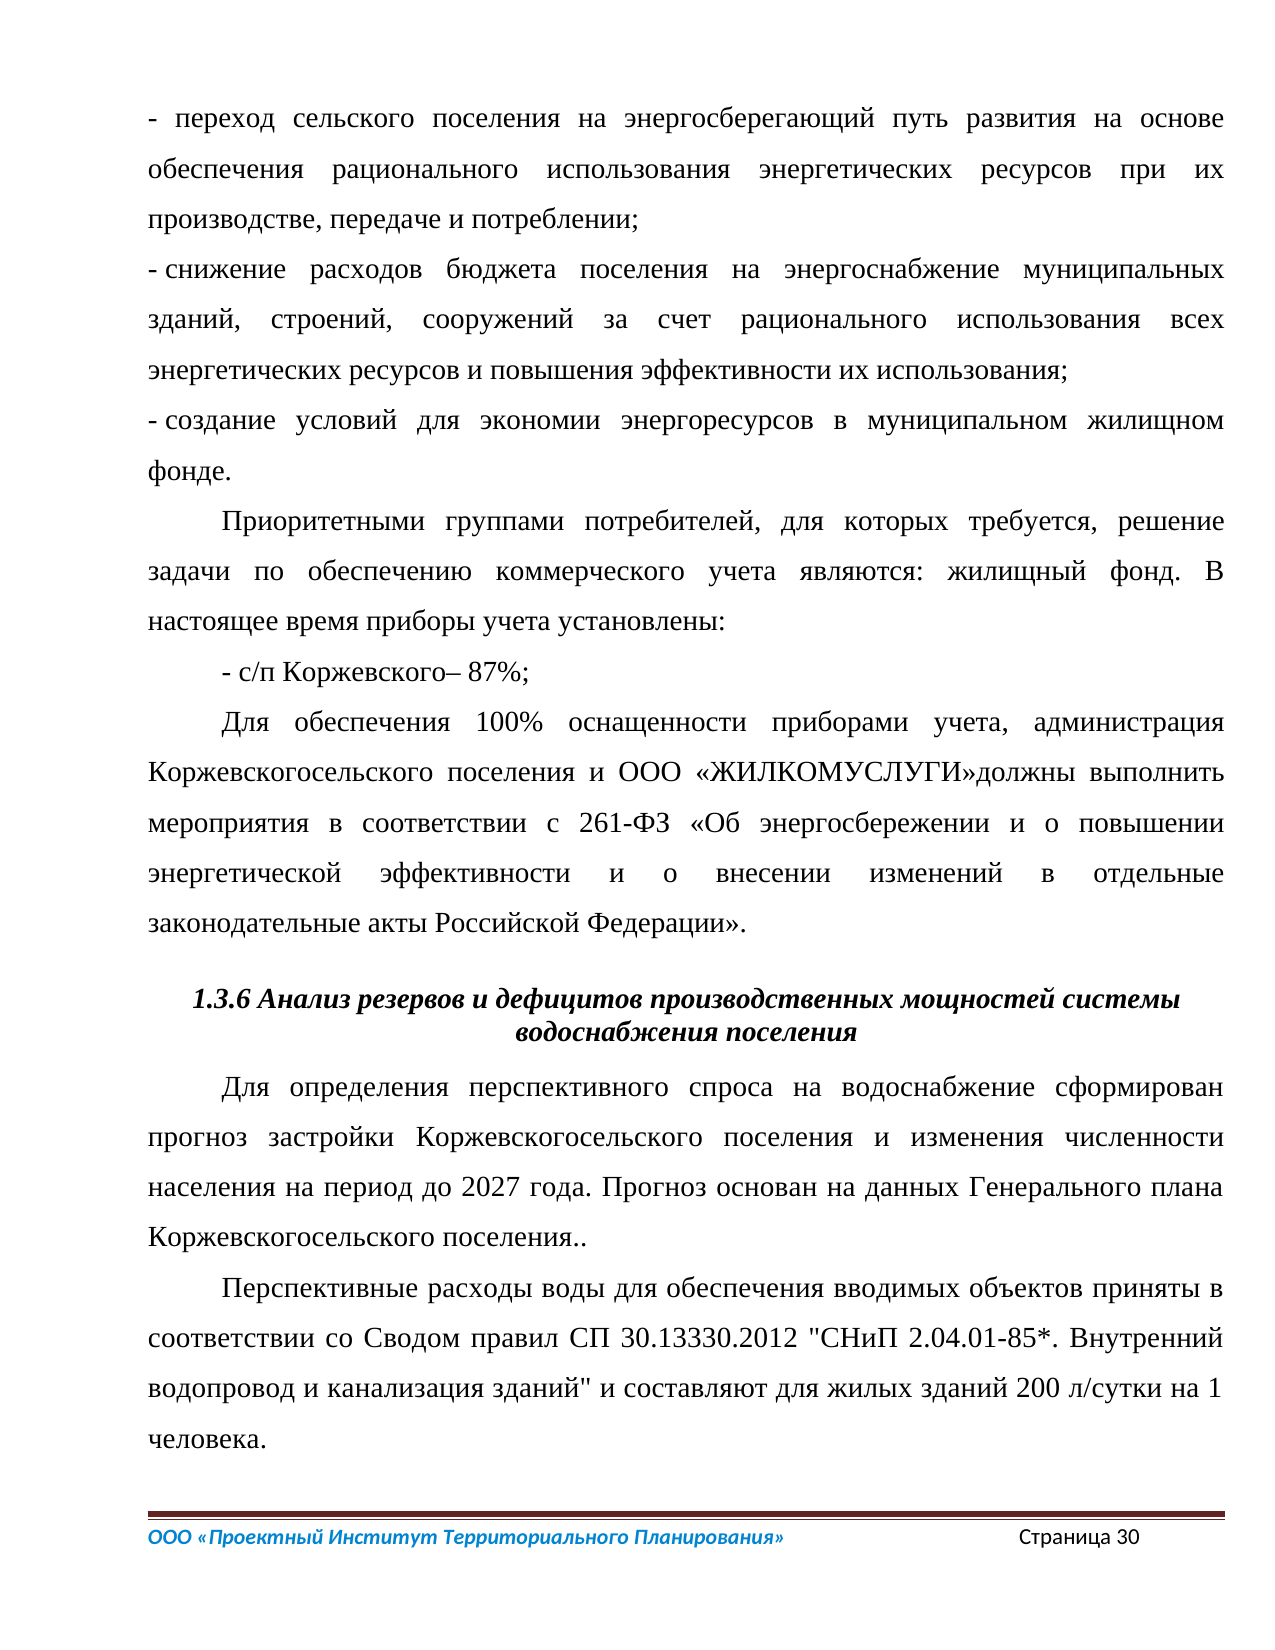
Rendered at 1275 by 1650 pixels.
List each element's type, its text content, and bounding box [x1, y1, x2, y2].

text - с/п Коржевского– 87%; [148, 654, 1225, 687]
text Для определения перспективного спроса на водоснабжение сформирован прогноз застройки Коржевскогосельского поселения и изменения численности населения на период до 2027 года. Прогноз основан на данных Генерального плана Коржевскогосельского поселения.. [148, 1069, 1225, 1253]
text - снижение расходов бюджета поселения на энергоснабжение муниципальных зданий, строений, сооружений за счет рационального использования всех энергетических ресурсов и повышения эффективности их использования; [148, 251, 1225, 386]
text Приоритетными группами потребителей, для которых требуется, решение задачи по обеспечению коммерческого учета являются: жилищный фонд. В настоящее время приборы учета установлены: [148, 503, 1225, 637]
text 1.3.6 Анализ резервов и дефицитов производственных мощностей системы водоснабжения поселения [148, 981, 1225, 1048]
text - переход сельского поселения на энергосберегающий путь развития на основе обеспечения рационального использования энергетических ресурсов при их производстве, передаче и потреблении; [148, 100, 1225, 234]
text - создание условий для экономии энергоресурсов в муниципальном жилищном фонде. [148, 402, 1225, 486]
text Для обеспечения 100% оснащенности приборами учета, администрация Коржевскогосельского поселения и ООО «ЖИЛКОМУСЛУГИ»должны выполнить мероприятия в соответствии с 261-ФЗ «Об энергосбережении и о повышении энергетической эффективности и о внесении изменений в отдельные законодательные акты Российской Федерации». [148, 704, 1225, 939]
text Перспективные расходы воды для обеспечения вводимых объектов приняты в соответствии со Сводом правил СП 30.13330.2012 "СНиП 2.04.01-85*. Внутренний водопровод и канализация зданий" и составляют для жилых зданий 200 л/сутки на 1 человека. [148, 1270, 1225, 1454]
